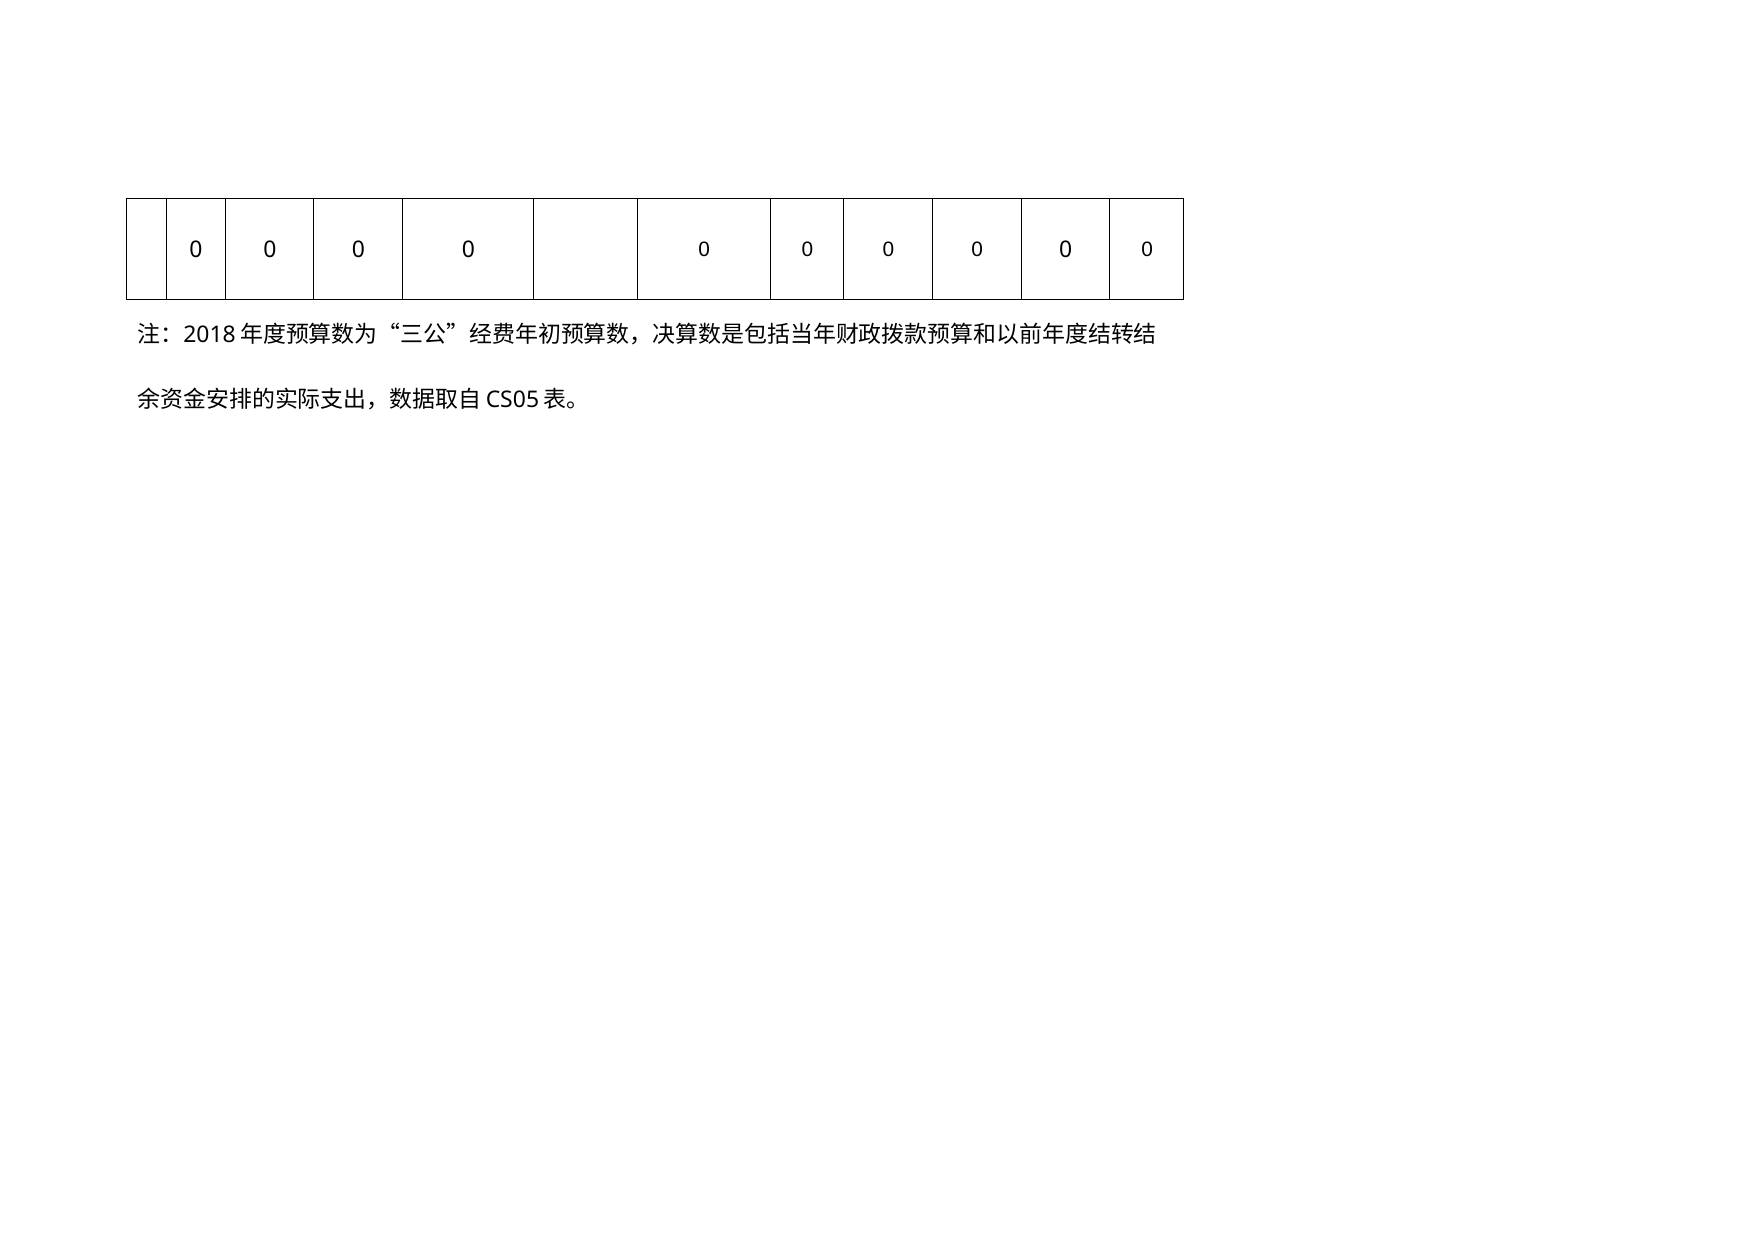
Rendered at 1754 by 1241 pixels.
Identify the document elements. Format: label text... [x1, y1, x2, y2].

table_cell [534, 199, 637, 299]
table_cell 0 [314, 199, 402, 299]
table_cell [127, 199, 166, 299]
table_cell 0 [1022, 199, 1109, 299]
table_cell 0 [771, 199, 843, 299]
table_cell 0 [403, 199, 533, 299]
table_cell 0 [226, 199, 313, 299]
table_cell 0 [167, 199, 225, 299]
table_cell 0 [844, 199, 932, 299]
table_cell 注：2018年度预算数为“三公”经费年初预算数，决算数是包括当年财政拨款预算和以前年度结转结余资金安排的实际支出，数据取自CS05表。 [126, 300, 1184, 430]
table_cell 0 [933, 199, 1021, 299]
table_cell 0 [638, 199, 770, 299]
table_cell 0 [1110, 199, 1183, 299]
